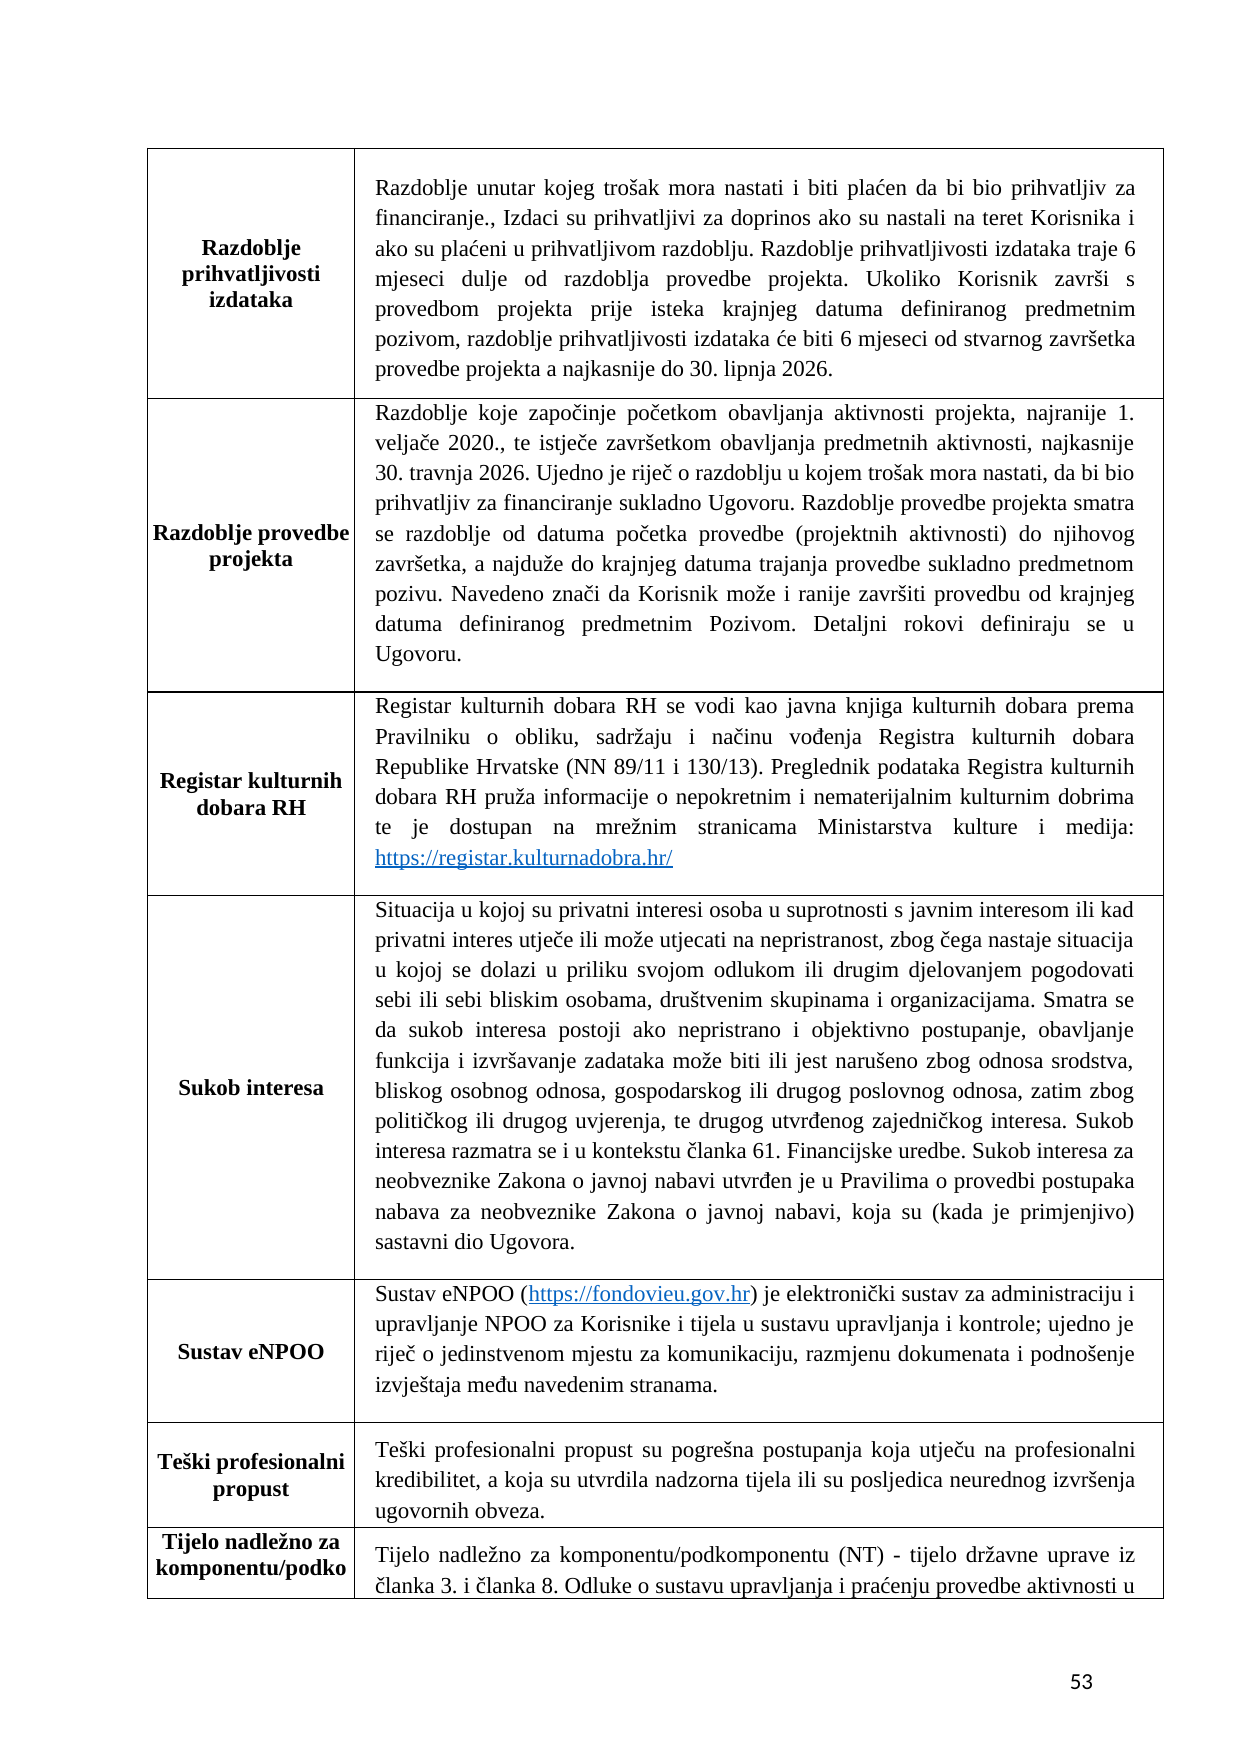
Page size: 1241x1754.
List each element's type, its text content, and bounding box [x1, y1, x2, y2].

table_cell Sukob interesa [148, 896, 354, 1279]
table_cell Razdoblje prihvatljivosti izdataka [148, 149, 354, 398]
table_cell Razdoblje unutar kojeg trošak mora nastati i biti plaćen da bi bio prihvatljiv za financiranje., Izdaci su prihvatljivi za doprinos ako su nastali na teret Korisnika i ako su plaćeni u prihvatljivom razdoblju. Razdoblje prihvatljivosti izdataka traje 6 mjeseci dulje od razdoblja provedbe projekta. Ukoliko Korisnik završi s provedbom projekta prije isteka krajnjeg datuma definiranog predmetnim pozivom, razdoblje prihvatljivosti izdataka će biti 6 mjeseci od stvarnog završetka provedbe projekta a najkasnije do 30. lipnja 2026. [355, 149, 1163, 398]
table_cell Registar kulturnih dobara RH se vodi kao javna knjiga kulturnih dobara prema Pravilniku o obliku, sadržaju i načinu vođenja Registra kulturnih dobara Republike Hrvatske (NN 89/11 i 130/13). Preglednik podataka Registra kulturnih dobara RH pruža informacije o nepokretnim i nematerijalnim kulturnim dobrima te je dostupan na mrežnim stranicama Ministarstva kulture i medija: https://registar.kulturnadobra.hr/ [355, 693, 1163, 894]
table_cell Teški profesionalni propust su pogrešna postupanja koja utječu na profesionalni kredibilitet, a koja su utvrdila nadzorna tijela ili su posljedica neurednog izvršenja ugovornih obveza. [355, 1423, 1163, 1527]
table_cell Registar kulturnih dobara RH [148, 693, 354, 894]
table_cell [355, 1528, 1163, 1598]
table_cell Sustav eNPOO (https://fondovieu.gov.hr) je elektronički sustav za administraciju i upravljanje NPOO za Korisnike i tijela u sustavu upravljanja i kontrole; ujedno je riječ o jedinstvenom mjestu za komunikaciju, razmjenu dokumenata i podnošenje izvještaja među navedenim stranama. [355, 1280, 1163, 1422]
table_cell Razdoblje koje započinje početkom obavljanja aktivnosti projekta, najranije 1. veljače 2020., te istječe završetkom obavljanja predmetnih aktivnosti, najkasnije 30. travnja 2026. Ujedno je riječ o razdoblju u kojem trošak mora nastati, da bi bio prihvatljiv za financiranje sukladno Ugovoru. Razdoblje provedbe projekta smatra se razdoblje od datuma početka provedbe (projektnih aktivnosti) do njihovog završetka, a najduže do krajnjeg datuma trajanja provedbe sukladno predmetnom pozivu. Navedeno znači da Korisnik može i ranije završiti provedbu od krajnjeg datuma definiranog predmetnim Pozivom. Detaljni rokovi definiraju se u Ugovoru. [355, 399, 1163, 691]
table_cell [148, 1528, 354, 1598]
table_cell Razdoblje provedbe projekta [148, 399, 354, 691]
table_cell Sustav eNPOO [148, 1280, 354, 1422]
table_cell Situacija u kojoj su privatni interesi osoba u suprotnosti s javnim interesom ili kad privatni interes utječe ili može utjecati na nepristranost, zbog čega nastaje situacija u kojoj se dolazi u priliku svojom odlukom ili drugim djelovanjem pogodovati sebi ili sebi bliskim osobama, društvenim skupinama i organizacijama. Smatra se da sukob interesa postoji ako nepristrano i objektivno postupanje, obavljanje funkcija i izvršavanje zadataka može biti ili jest narušeno zbog odnosa srodstva, bliskog osobnog odnosa, gospodarskog ili drugog poslovnog odnosa, zatim zbog političkog ili drugog uvjerenja, te drugog utvrđenog zajedničkog interesa. Sukob interesa razmatra se i u kontekstu članka 61. Financijske uredbe. Sukob interesa za neobveznike Zakona o javnoj nabavi utvrđen je u Pravilima o provedbi postupaka nabava za neobveznike Zakona o javnoj nabavi, koja su (kada je primjenjivo) sastavni dio Ugovora. [355, 896, 1163, 1279]
table_cell Teški profesionalni propust [148, 1423, 354, 1527]
